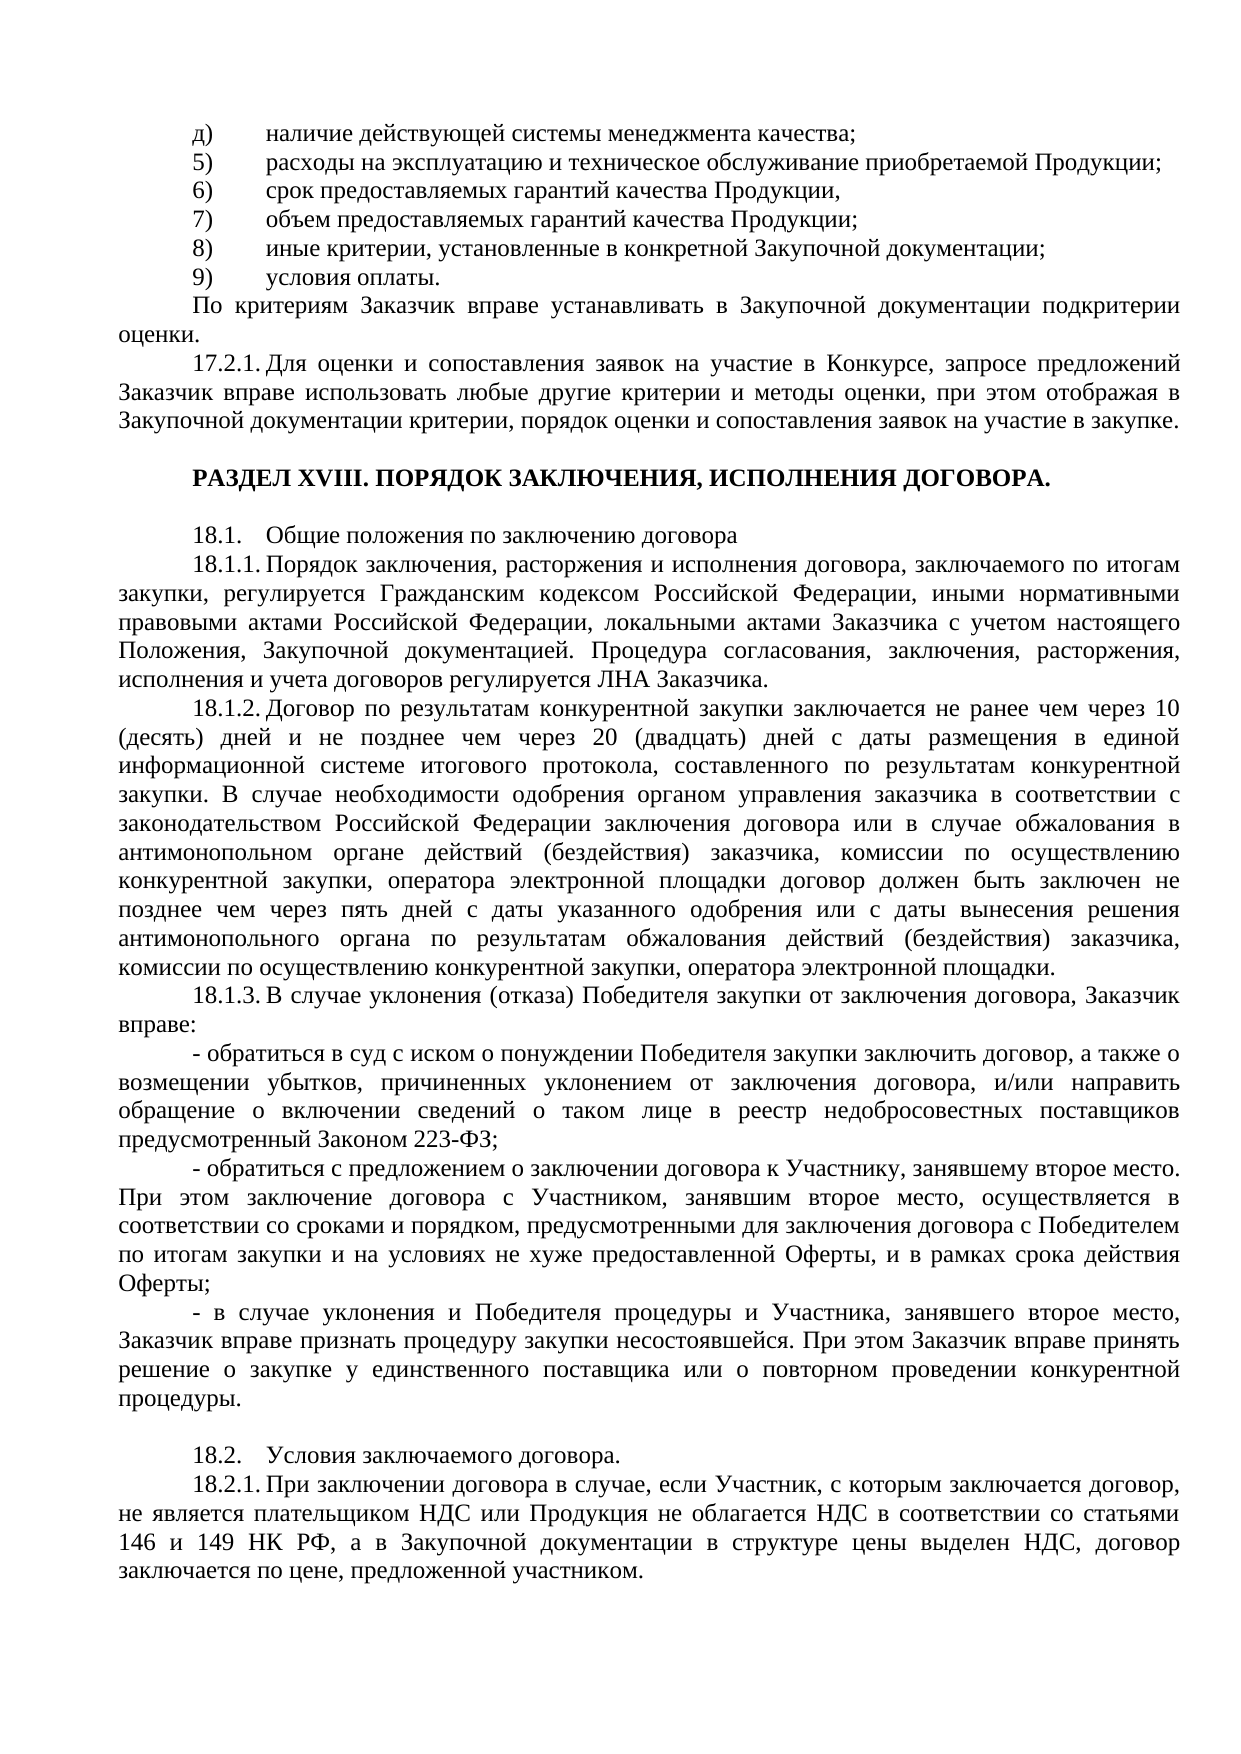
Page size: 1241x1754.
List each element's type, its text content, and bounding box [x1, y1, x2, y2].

text 5) расходы на эксплуатацию и техническое обслуживание приобретаемой Продукции; [118, 147, 1181, 176]
subtitle Для оценки и сопоставления заявок на участие в Конкурсе, запросе предложений Заказчик вправе использовать любые другие критерии и методы оценки, при этом отображая в Закупочной документации критерии, порядок оценки и сопоставления заявок на участие в закупке. [118, 348, 1181, 434]
text 7) объем предоставляемых гарантий качества Продукции; [118, 204, 1181, 233]
text 8) иные критерии, установленные в конкретной Закупочной документации; [118, 233, 1181, 262]
text 6) срок предоставляемых гарантий качества Продукции, [118, 176, 1181, 204]
subtitle Договор по результатам конкурентной закупки заключается не ранее чем через 10 (десять) дней и не позднее чем через 20 (двадцать) дней с даты размещения в единой информационной системе итогового протокола, составленного по результатам конкурентной закупки. В случае необходимости одобрения органом управления заказчика в соответствии с законодательством Российской Федерации заключения договора или в случае обжалования в антимонопольном органе действий (бездействия) заказчика, комиссии по осуществлению конкурентной закупки, оператора электронной площадки договор должен быть заключен не позднее чем через пять дней с даты указанного одобрения или с даты вынесения решения антимонопольного органа по результатам обжалования действий (бездействия) заказчика, комиссии по осуществлению конкурентной закупки, оператора электронной площадки. [118, 693, 1181, 981]
text По критериям Заказчик вправе устанавливать в Закупочной документации подкритерии оценки. [118, 291, 1181, 348]
text д) наличие действующей системы менеджмента качества; [118, 118, 1181, 147]
text - обратиться с предложением о заключении договора к Участнику, занявшему второе место. При этом заключение договора с Участником, занявшим второе место, осуществляется в соответствии со сроками и порядком, предусмотренными для заключения договора с Победителем по итогам закупки и на условиях не хуже предоставленной Оферты, и в рамках срока действия Оферты; [118, 1153, 1181, 1297]
subtitle В случае уклонения (отказа) Победителя закупки от заключения договора, Заказчик вправе: [118, 981, 1181, 1038]
subtitle Общие положения по заключению договора [118, 521, 1181, 549]
title РАЗДЕЛ XVIII. ПОРЯДОК ЗАКЛЮЧЕНИЯ, ИСПОЛНЕНИЯ ДОГОВОРА. [118, 463, 1181, 492]
subtitle Порядок заключения, расторжения и исполнения договора, заключаемого по итогам закупки, регулируется Гражданским кодексом Российской Федерации, иными нормативными правовыми актами Российской Федерации, локальными актами Заказчика с учетом настоящего Положения, Закупочной документацией. Процедура согласования, заключения, расторжения, исполнения и учета договоров регулируется ЛНА Заказчика. [118, 549, 1181, 693]
subtitle Условия заключаемого договора. [118, 1441, 1181, 1469]
text - обратиться в суд с иском о понуждении Победителя закупки заключить договор, а также о возмещении убытков, причиненных уклонением от заключения договора, и/или направить обращение о включении сведений о таком лице в реестр недобросовестных поставщиков предусмотренный Законом 223-ФЗ; [118, 1038, 1181, 1153]
subtitle При заключении договора в случае, если Участник, с которым заключается договор, не является плательщиком НДС или Продукция не облагается НДС в соответствии со статьями 146 и 149 НК РФ, а в Закупочной документации в структуре цены выделен НДС, договор заключается по цене, предложенной участником. [118, 1469, 1181, 1584]
text - в случае уклонения и Победителя процедуры и Участника, занявшего второе место, Заказчик вправе признать процедуру закупки несостоявшейся. При этом Заказчик вправе принять решение о закупке у единственного поставщика или о повторном проведении конкурентной процедуры. [118, 1297, 1181, 1412]
text 9) условия оплаты. [118, 262, 1181, 291]
